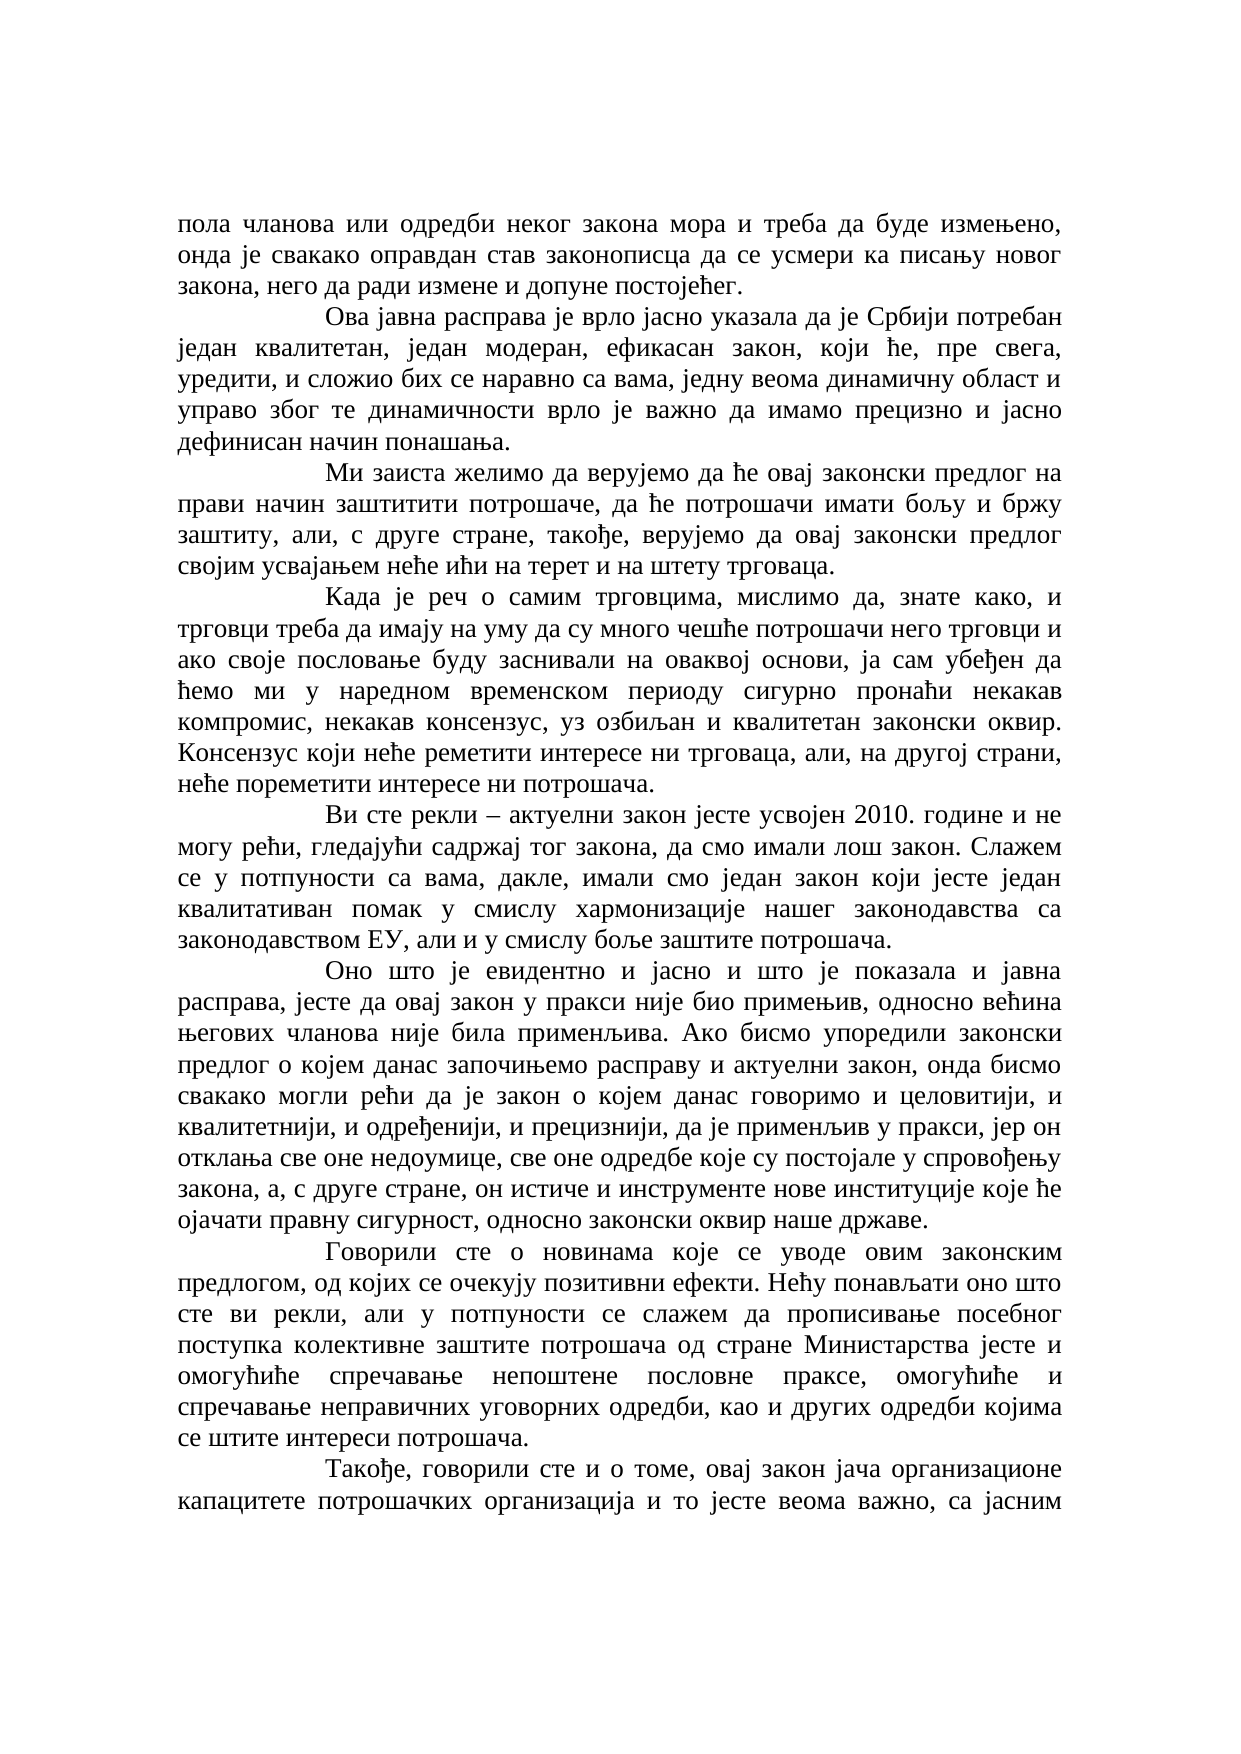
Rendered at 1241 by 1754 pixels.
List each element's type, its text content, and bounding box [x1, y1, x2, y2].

text Ви сте рекли – актуелни закон јесте усвојен 2010. године и не могу рећи, гледајући садржај тог закона, да смо имали лош закон. Слажем се у потпуности са вама, дакле, имали смо један закон који јесте један квалитативан помак у смислу хармонизације нашег законодавства са законодавством ЕУ, али и у смислу боље заштите потрошача. [177, 798, 1063, 954]
text Оно што је евидентно и јасно и што је показала и јавна расправа, јесте да овај закон у пракси није био примењив, односно већина његових чланова није била применљива. Ако бисмо упоредили законски предлог о којем данас започињемо расправу и актуелни закон, онда бисмо свакако могли рећи да је закон о којем данас говоримо и целовитији, и квалитетнији, и одређенији, и прецизнији, да је применљив у пракси, јер он отклања све оне недоумице, све оне одредбе које су постојале у спровођењу закона, а, с друге стране, он истиче и инструменте нове институције које ће ојачати правну сигурност, односно законски оквир наше државе. [177, 954, 1063, 1234]
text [177, 207, 1063, 300]
text Ми заиста желимо да верујемо да ће овај законски предлог на прави начин заштитити потрошаче, да ће потрошачи имати бољу и бржу заштиту, али, с друге стране, такође, верујемо да овај законски предлог својим усвајањем неће ићи на терет и на штету трговаца. [177, 456, 1063, 581]
text Говорили сте о новинама које се уводе овим законским предлогом, од којих се очекују позитивни ефекти. Нећу понављати оно што сте ви рекли, али у потпуности се слажем да прописивање посебног поступка колективне заштите потрошача од стране Министарства јесте и омогућиће спречавање непоштене пословне праксе, омогућиће и спречавање неправичних уговорних одредби, као и других одредби којима се штите интереси потрошача. [177, 1234, 1063, 1453]
text Када је реч о самим трговцима, мислимо да, знате како, и трговци треба да имају на уму да су много чешће потрошачи него трговци и ако своје пословање буду заснивали на оваквој основи, ја сам убеђен да ћемо ми у наредном временском периоду сигурно пронаћи некакав компромис, некакав консензус, уз озбиљан и квалитетан законски оквир. Консензус који неће реметити интересе ни трговаца, али, на другој страни, неће пореметити интересе ни потрошача. [177, 581, 1063, 798]
text Ова јавна расправа је врло јасно указала да је Србији потребан један квалитетан, један модеран, ефикасан закон, који ће, пре свега, уредити, и сложио бих се наравно са вама, једну веома динамичну област и управо због те динамичности врло је важно да имамо прецизно и јасно дефинисан начин понашања. [177, 300, 1063, 456]
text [177, 1453, 1063, 1515]
